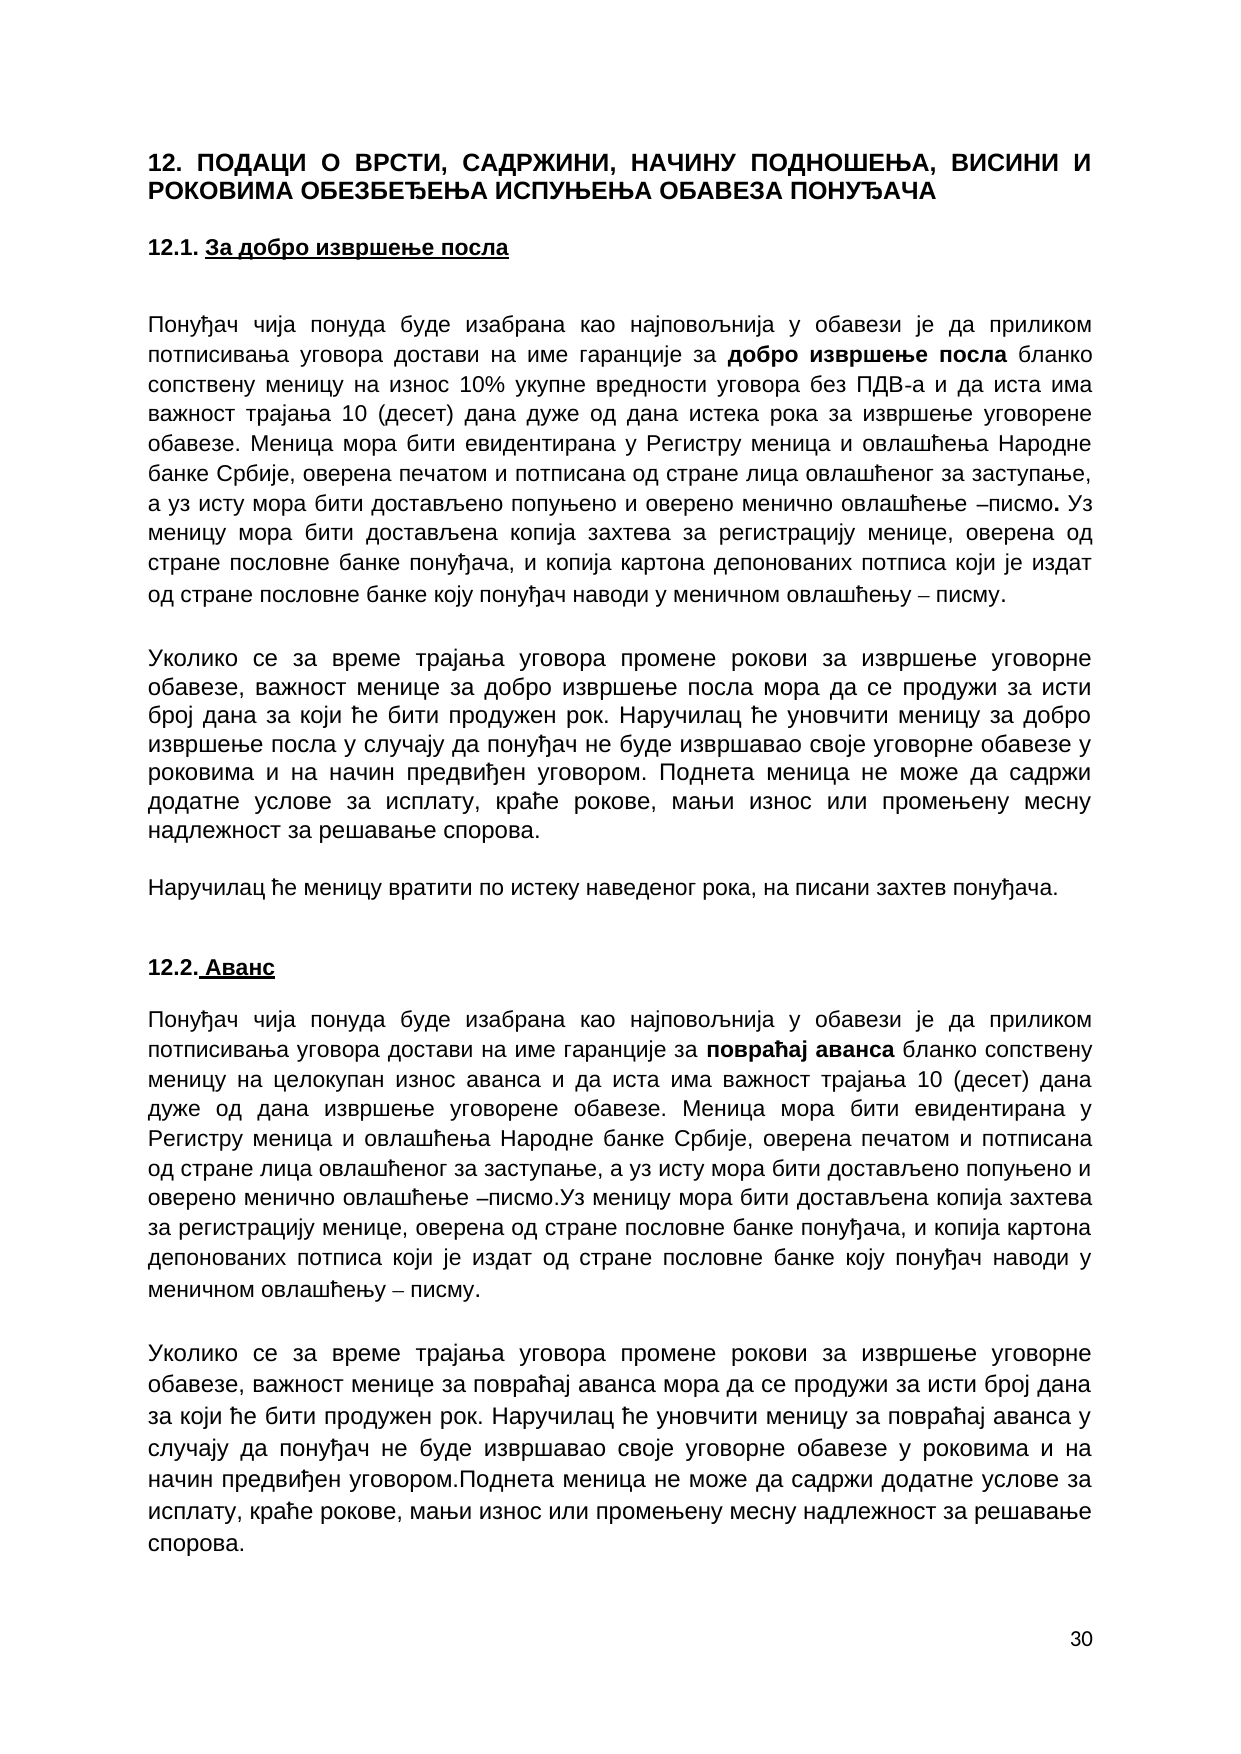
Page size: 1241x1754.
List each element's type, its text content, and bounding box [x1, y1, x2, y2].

text Уколико се за време трајања уговора промене рокови за извршење уговорне обавезе, важност менице за добро извршење посла мора да се продужи за исти број дана за који ће бити продужен рок. Наручилац ће уновчити меницу за добро извршење посла у случају да понуђач не буде извршавао своје уговорне обавезе у роковима и на начин предвиђен уговором. Поднета меница не може да садржи додатне услове за исплату, краће рокове, мањи износ или промењену месну надлежност за решавање спорова. [148, 644, 1093, 843]
text Наручилац ће меницу вратити по истеку наведеног рока, на писани захтев понуђача. [148, 874, 1093, 901]
text Уколико се за време трајања уговора промене рокови за извршење уговорне обавезе, важност менице за повраћај аванса мора да се продужи за исти број дана за који ће бити продужен рок. Наручилац ће уновчити меницу за повраћај аванса у случају да понуђач не буде извршавао своје уговорне обавезе у роковима и на начин предвиђен уговором.Поднета меница не може да садржи додатне услове за исплату, краће рокове, мањи износ или промењену месну надлежност за решавање спорова. [148, 1339, 1093, 1556]
text Понуђач чија понуда буде изабрана као најповољнија у обавези је да приликом потписивања уговора достави на име гаранције за добро извршење посла бланко сопствену меницу на износ 10% укупне вредности уговора без ПДВ-а и да иста има важност трајања 10 (десет) дана дуже од дана истека рока за извршење уговорене обавезе. Меница мора бити евидентирана у Регистру меница и овлашћења Народне банке Србије, оверена печатом и потписана од стране лица овлашћеног за заступање, а уз исту мора бити достављено попуњено и оверено менично овлашћење –писмо. Уз меницу мора бити достављена копија захтева за регистрацију менице, оверена од стране пословне банке понуђача, и копија картона депонованих потписа који је издат од стране пословне банке коју понуђач наводи у меничном овлашћењу – писму. [148, 311, 1093, 608]
text 12.2. Аванс [148, 953, 1093, 980]
text Понуђач чија понуда буде изабрана као најповољнија у обавези је да приликом потписивања уговора достави на име гаранције за повраћај аванса бланко сопствену меницу на целокупан износ аванса и да иста има важност трајања 10 (десет) дана дуже од дана извршење уговорене обавезе. Меница мора бити евидентирана у Регистру меница и овлашћења Народне банке Србије, оверена печатом и потписана од стране лица овлашћеног за заступање, а уз исту мора бити достављено попуњено и оверено менично овлашћење –писмо.Уз меницу мора бити достављена копија захтева за регистрацију менице, оверена од стране пословне банке понуђача, и копија картона депонованих потписа који је издат од стране пословне банке коју понуђач наводи у меничном овлашћењу – писму. [148, 1006, 1093, 1302]
text 12.1. За добро извршење посла [148, 234, 1093, 260]
text 12. ПОДАЦИ О ВРСТИ, САДРЖИНИ, НАЧИНУ ПОДНОШЕЊА, ВИСИНИ И РОКОВИМА ОБЕЗБЕЂЕЊА ИСПУЊЕЊА ОБАВЕЗА ПОНУЂАЧА [148, 148, 1093, 205]
